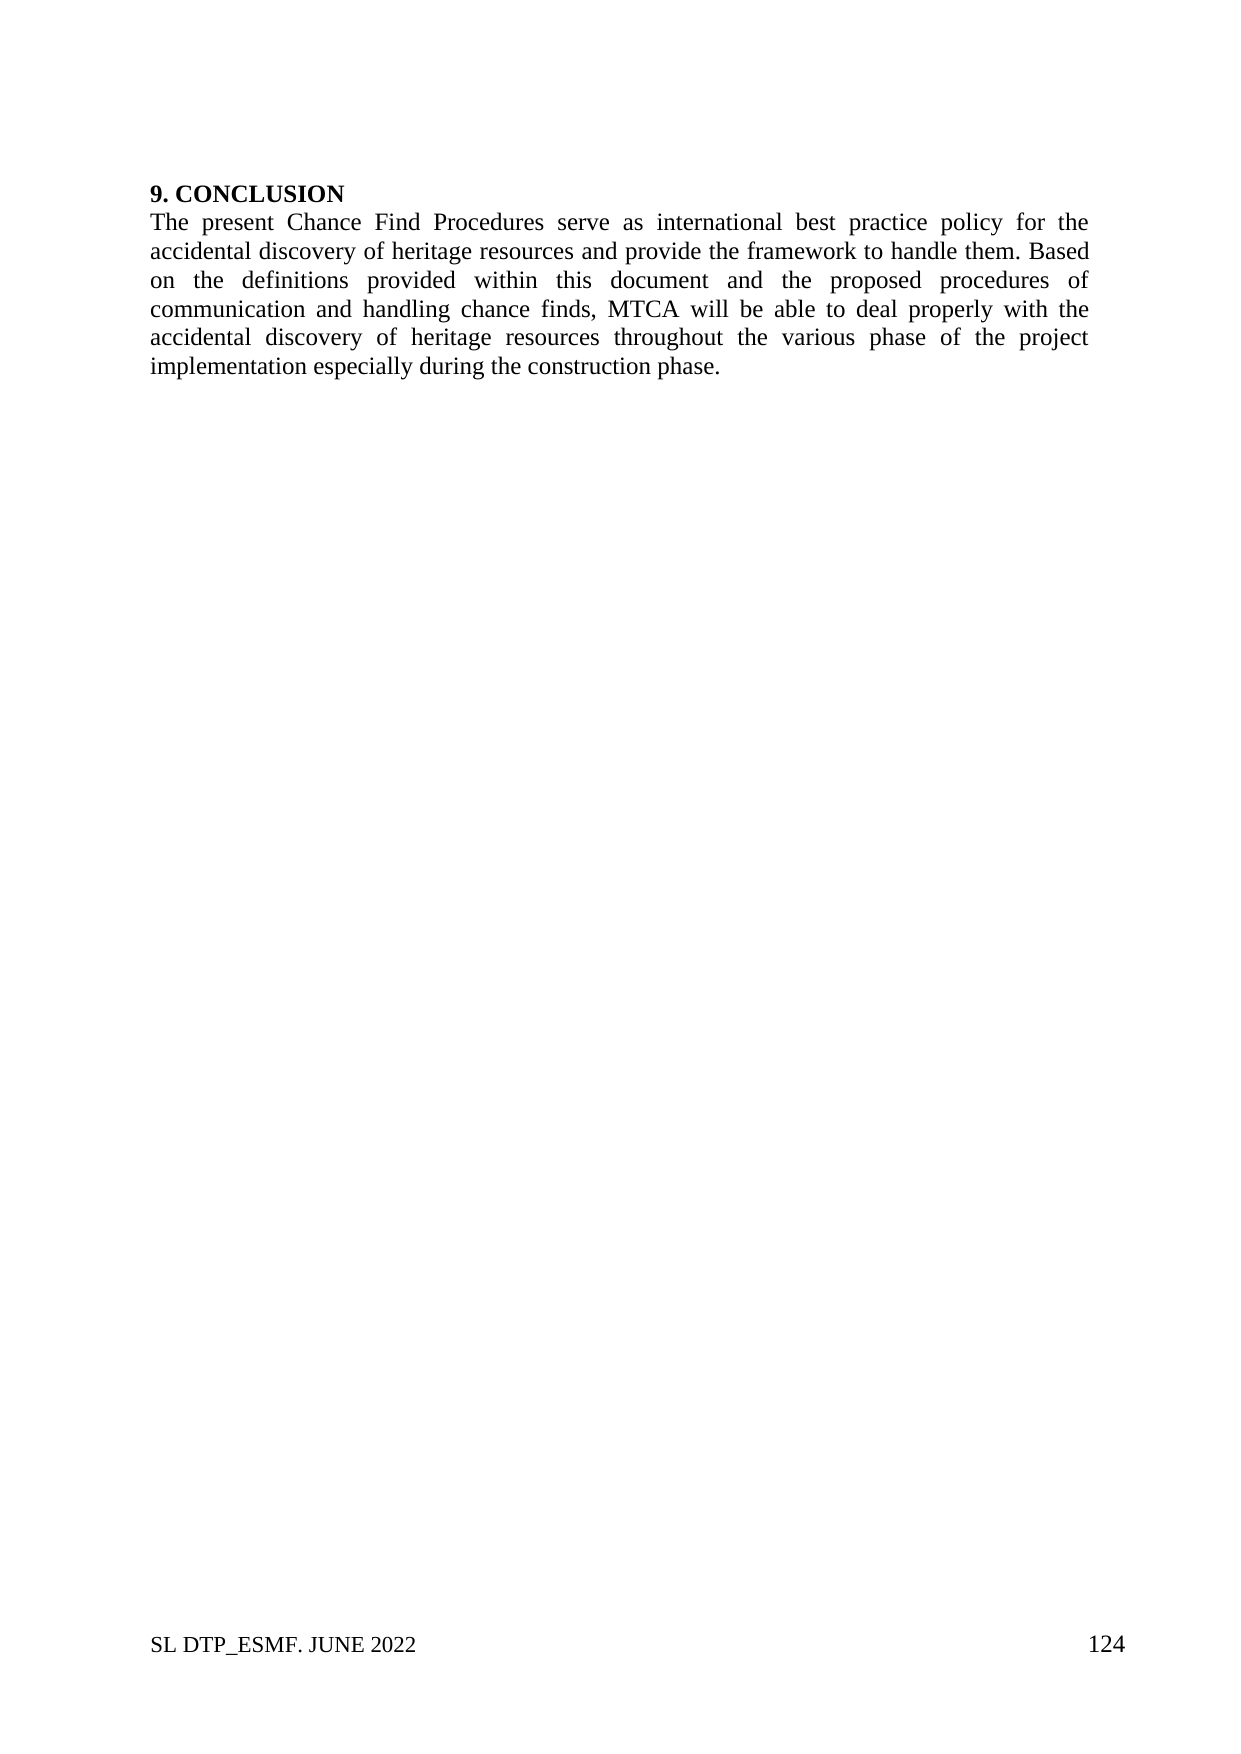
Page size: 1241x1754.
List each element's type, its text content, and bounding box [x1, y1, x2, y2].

text The present Chance Find Procedures serve as international best practice policy for the accidental discovery of heritage resources and provide the framework to handle them. Based on the definitions provided within this document and the proposed procedures of communication and handling chance finds, MTCA will be able to deal properly with the accidental discovery of heritage resources throughout the various phase of the project implementation especially during the construction phase. [150, 207, 1090, 380]
text 9. CONCLUSION [150, 179, 1090, 207]
